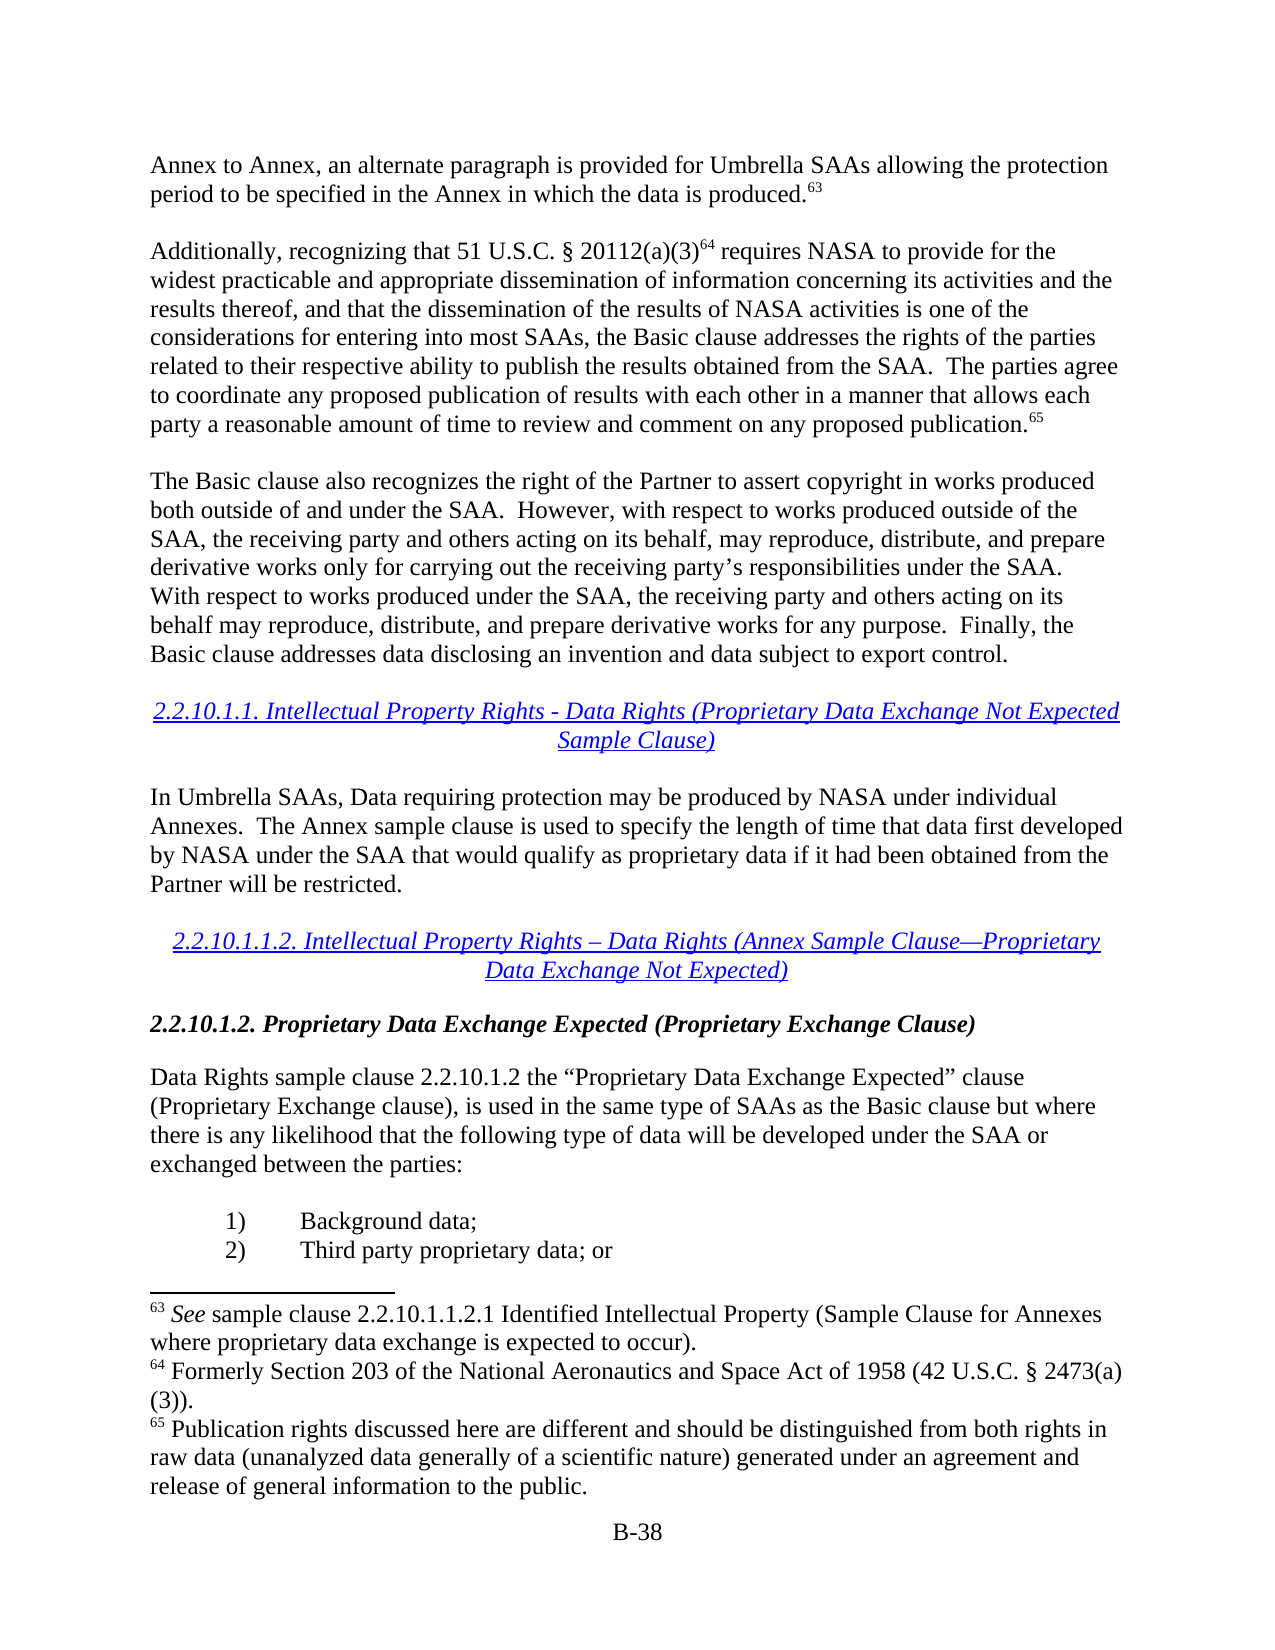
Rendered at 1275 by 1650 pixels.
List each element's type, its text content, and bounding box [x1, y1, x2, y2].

list 1) Background data; [225, 1206, 1125, 1235]
text Additionally, recognizing that 51 U.S.C. § 20112(a)(3) requires NASA to provide for the widest practicable and appropriate dissemination of information concerning its activities and the results thereof, and that the dissemination of the results of NASA activities is one of the considerations for entering into most SAAs, the Basic clause addresses the rights of the parties related to their respective ability to publish the results obtained from the SAA. The parties agree to coordinate any proposed publication of results with each other in a manner that allows each party a reasonable amount of time to review and comment on any proposed publication. [150, 236, 1125, 437]
list 2) Third party proprietary data; or [225, 1235, 1125, 1264]
text 2.2.10.1.1.2. Intellectual Property Rights – Data Rights (Annex Sample Clause—Proprietary Data Exchange Not Expected) [150, 926, 1125, 984]
text In Umbrella SAAs, Data requiring protection may be produced by NASA under individual Annexes. The Annex sample clause is used to specify the length of time that data first developed by NASA under the SAA that would qualify as proprietary data if it had been obtained from the Partner will be restricted. [150, 782, 1125, 897]
text 2.2.10.1.1. Intellectual Property Rights - Data Rights (Proprietary Data Exchange Not Expected Sample Clause) [150, 696, 1125, 754]
text Data Rights sample clause 2.2.10.1.2 the “Proprietary Data Exchange Expected” clause (Proprietary Exchange clause), is used in the same type of SAAs as the Basic clause but where there is any likelihood that the following type of data will be developed under the SAA or exchanged between the parties: [150, 1062, 1125, 1177]
subtitle 2.2.10.1.2. Proprietary Data Exchange Expected (Proprietary Exchange Clause) [150, 1009, 1125, 1037]
text The Basic clause also recognizes the right of the Partner to assert copyright in works produced both outside of and under the SAA. However, with respect to works produced outside of the SAA, the receiving party and others acting on its behalf, may reproduce, distribute, and prepare derivative works only for carrying out the receiving party’s responsibilities under the SAA. With respect to works produced under the SAA, the receiving party and others acting on its behalf may reproduce, distribute, and prepare derivative works for any purpose. Finally, the Basic clause addresses data disclosing an invention and data subject to export control. [150, 466, 1125, 667]
